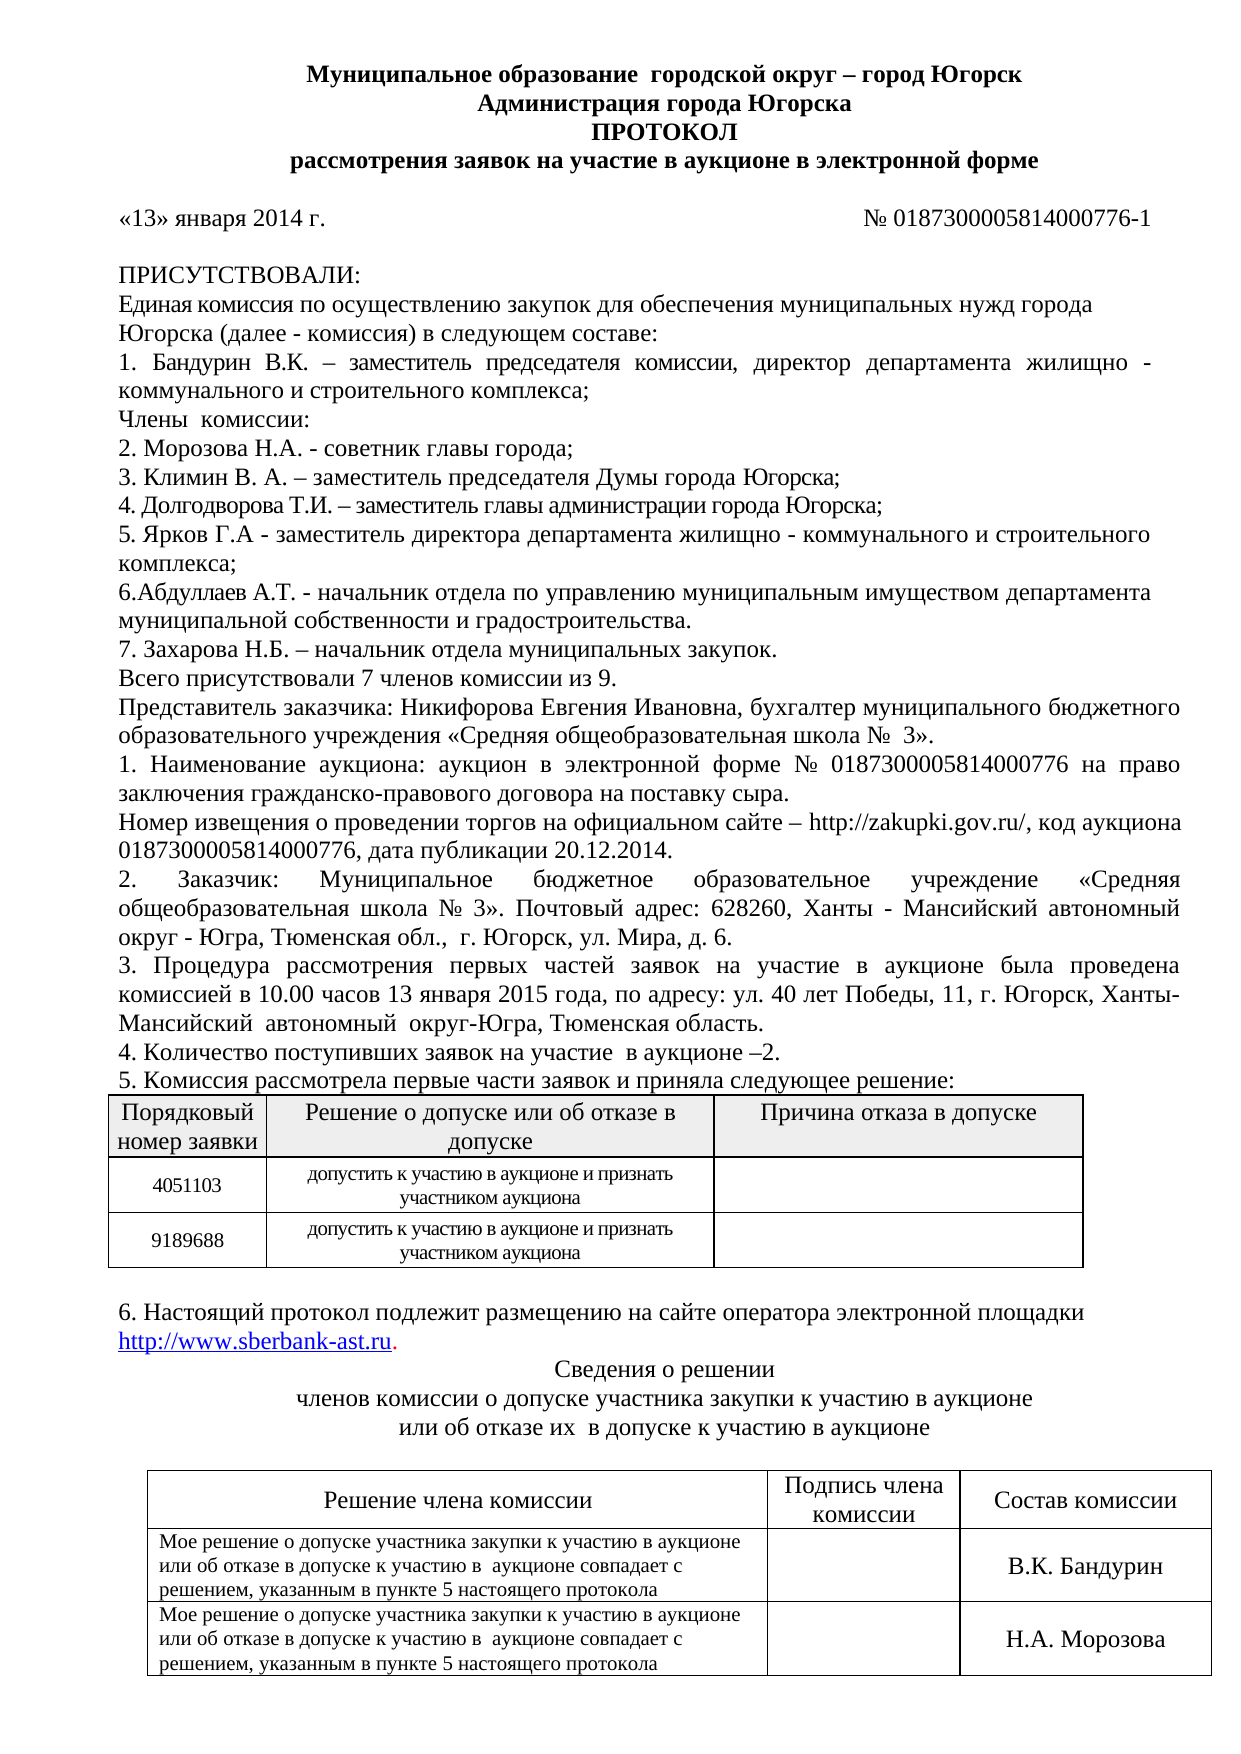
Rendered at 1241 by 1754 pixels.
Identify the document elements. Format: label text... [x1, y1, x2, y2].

text 3. Климин В. А. – заместитель председателя Думы города Югорска; [118, 462, 1152, 490]
list 2. Заказчик: Муниципальное бюджетное образовательное учреждение «Средняя общеобразовательная школа № 3». Почтовый адрес: 628260, Ханты - Мансийский автономный округ - Югра, Тюменская обл., г. Югорск, ул. Мира, д. 6. [118, 864, 1181, 950]
text ПРОТОКОЛ [177, 117, 1152, 145]
text 6. Настоящий протокол подлежит размещению на сайте оператора электронной площадки http://www.sberbank-ast.ru. [118, 1297, 1152, 1354]
table_cell В.К. Бандурин [961, 1529, 1211, 1601]
text рассмотрения заявок на участие в аукционе в электронной форме [177, 145, 1152, 174]
table_cell допустить к участию в аукционе и признать участником аукциона [267, 1158, 713, 1211]
text 3. Процедура рассмотрения первых частей заявок на участие в аукционе была проведена комиссией в 10.00 часов 13 января 2015 года, по адресу: ул. 40 лет Победы, 11, г. Югорск, Ханты-Мансийский автономный округ-Югра, Тюменская область. [118, 950, 1181, 1037]
text 5. Комиссия рассмотрела первые части заявок и приняла следующее решение: [118, 1065, 1181, 1094]
text «13» января 2014 г. № 0187300005814000776-1 [118, 203, 1152, 232]
table_cell 9189688 [109, 1213, 266, 1267]
text Всего присутствовали 7 членов комиссии из 9. [118, 663, 1152, 692]
text Муниципальное образование городской округ – город Югорск [177, 59, 1152, 88]
table_header Порядковый номер заявки [109, 1096, 266, 1156]
table_header Решение о допуске или об отказе в допуске [267, 1096, 713, 1156]
table_header Причина отказа в допуске [715, 1096, 1082, 1156]
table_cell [148, 1602, 767, 1674]
table_cell Н.А. Морозова [961, 1602, 1211, 1674]
text Представитель заказчика: Никифорова Евгения Ивановна, бухгалтер муниципального бюджетного образовательного учреждения «Средняя общеобразовательная школа № 3». [118, 692, 1181, 749]
text ПРИСУТСТВОВАЛИ: [118, 260, 1152, 289]
text 1. Наименование аукциона: аукцион в электронной форме № 0187300005814000776 на право заключения гражданско-правового договора на поставку сыра. [118, 749, 1181, 807]
text Единая комиссия по осуществлению закупок для обеспечения муниципальных нужд города Югорска (далее - комиссия) в следующем составе: [118, 289, 1152, 347]
table_header Подпись члена комиссии [768, 1471, 959, 1528]
table_cell [715, 1213, 1082, 1267]
text Члены комиссии: [118, 404, 1152, 433]
table_cell [715, 1158, 1082, 1211]
text 4. Долгодворова Т.И. – заместитель главы администрации города Югорска; [118, 490, 1152, 519]
text 4. Количество поступивших заявок на участие в аукционе –2. [118, 1037, 1181, 1065]
table_cell [768, 1529, 959, 1601]
table_cell 4051103 [109, 1158, 266, 1211]
table_header Решение члена комиссии [148, 1471, 767, 1528]
table_cell [768, 1602, 959, 1674]
table_header Состав комиссии [961, 1471, 1211, 1528]
text членов комиссии о допуске участника закупки к участию в аукционе [177, 1383, 1152, 1412]
text Номер извещения о проведении торгов на официальном сайте – http://zakupki.gov.ru/, код аукциона 0187300005814000776, дата публикации 20.12.2014. [118, 807, 1181, 864]
text или об отказе их в допуске к участию в аукционе [177, 1412, 1152, 1441]
text Администрация города Югорска [177, 88, 1152, 117]
text 1. Бандурин В.К. – заместитель председателя комиссии, директор департамента жилищно - коммунального и строительного комплекса; [118, 347, 1152, 404]
table_cell допустить к участию в аукционе и признать участником аукциона [267, 1213, 713, 1267]
text 2. Морозова Н.А. - советник главы города; [118, 433, 1152, 462]
text 5. Ярков Г.А - заместитель директора департамента жилищно - коммунального и строительного комплекса; [118, 519, 1152, 577]
text 6.Абдуллаев А.Т. - начальник отдела по управлению муниципальным имуществом департамента муниципальной собственности и градостроительства. [118, 577, 1152, 634]
text Сведения о решении [177, 1354, 1152, 1383]
text 7. Захарова Н.Б. – начальник отдела муниципальных закупок. [118, 634, 1152, 663]
